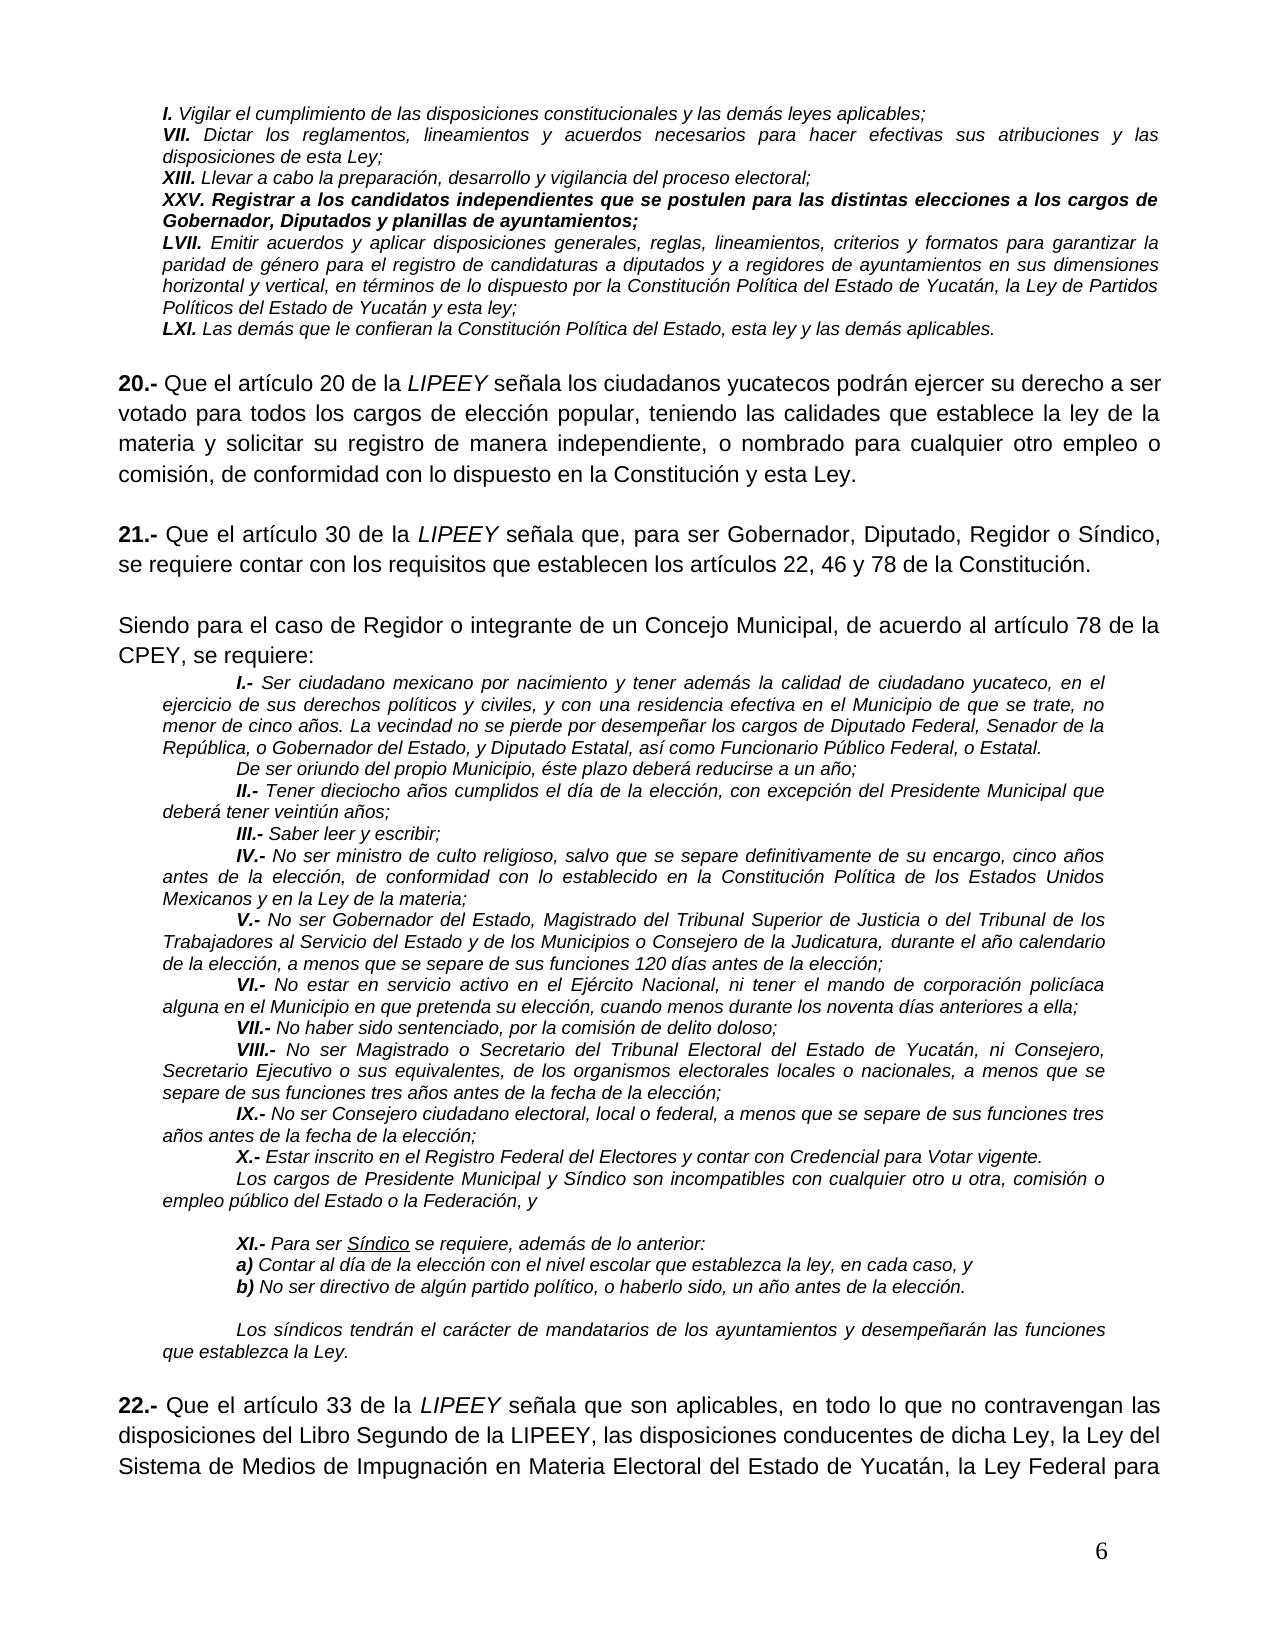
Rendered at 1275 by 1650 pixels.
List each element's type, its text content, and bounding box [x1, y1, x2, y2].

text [118, 1392, 1161, 1479]
text V.- No ser Gobernador del Estado, Magistrado del Tribunal Superior de Justicia o del Tribunal de los Trabajadores al Servicio del Estado y de los Municipios o Consejero de la Judicatura, durante el año calendario de la elección, a menos que se separe de sus funciones 120 días antes de la elección; [162, 909, 1107, 974]
text XXV. Registrar a los candidatos independientes que se postulen para las distintas elecciones a los cargos de Gobernador, Diputados y planillas de ayuntamientos; [162, 189, 1161, 232]
text VI.- No estar en servicio activo en el Ejército Nacional, ni tener el mando de corporación policíaca alguna en el Municipio en que pretenda su elección, cuando menos durante los noventa días anteriores a ella; [162, 974, 1107, 1017]
text b) No ser directivo de algún partido político, o haberlo sido, un año antes de la elección. [162, 1276, 1107, 1297]
text IV.- No ser ministro de culto religioso, salvo que se separe definitivamente de su encargo, cinco años antes de la elección, de conformidad con lo establecido en la Constitución Política de los Estados Unidos Mexicanos y en la Ley de la materia; [162, 844, 1107, 909]
text De ser oriundo del propio Municipio, éste plazo deberá reducirse a un año; [162, 758, 1107, 780]
text VII. Dictar los reglamentos, lineamientos y acuerdos necesarios para hacer efectivas sus atribuciones y las disposiciones de esta Ley; [162, 124, 1161, 167]
text III.- Saber leer y escribir; [162, 823, 1107, 844]
text X.- Estar inscrito en el Registro Federal del Electores y contar con Credencial para Votar vigente. [162, 1146, 1107, 1168]
text XIII. Llevar a cabo la preparación, desarrollo y vigilancia del proceso electoral; [162, 167, 1161, 189]
text II.- Tener dieciocho años cumplidos el día de la elección, con excepción del Presidente Municipal que deberá tener veintiún años; [162, 780, 1107, 823]
text VIII.- No ser Magistrado o Secretario del Tribunal Electoral del Estado de Yucatán, ni Consejero, Secretario Ejecutivo o sus equivalentes, de los organismos electorales locales o nacionales, a menos que se separe de sus funciones tres años antes de la fecha de la elección; [162, 1038, 1107, 1103]
text 21.- Que el artículo 30 de la LIPEEY señala que, para ser Gobernador, Diputado, Regidor o Síndico, se requiere contar con los requisitos que establecen los artículos 22, 46 y 78 de la Constitución. [118, 521, 1161, 577]
text LXI. Las demás que le confieran la Constitución Política del Estado, esta ley y las demás aplicables. [162, 318, 1161, 340]
text I.- Ser ciudadano mexicano por nacimiento y tener además la calidad de ciudadano yucateco, en el ejercicio de sus derechos políticos y civiles, y con una residencia efectiva en el Municipio de que se trate, no menor de cinco años. La vecindad no se pierde por desempeñar los cargos de Diputado Federal, Senador de la República, o Gobernador del Estado, y Diputado Estatal, así como Funcionario Público Federal, o Estatal. [162, 672, 1107, 758]
text IX.- No ser Consejero ciudadano electoral, local o federal, a menos que se separe de sus funciones tres años antes de la fecha de la elección; [162, 1103, 1107, 1146]
text I. Vigilar el cumplimiento de las disposiciones constitucionales y las demás leyes aplicables; [162, 102, 1161, 124]
text 20.- Que el artículo 20 de la LIPEEY señala los ciudadanos yucatecos podrán ejercer su derecho a ser votado para todos los cargos de elección popular, teniendo las calidades que establece la ley de la materia y solicitar su registro de manera independiente, o nombrado para cualquier otro empleo o comisión, de conformidad con lo dispuesto en la Constitución y esta Ley. [118, 370, 1161, 487]
text Siendo para el caso de Regidor o integrante de un Concejo Municipal, de acuerdo al artículo 78 de la CPEY, se requiere: [118, 612, 1161, 668]
text XI.- Para ser Síndico se requiere, además de lo anterior: [162, 1233, 1107, 1254]
text VII.- No haber sido sentenciado, por la comisión de delito doloso; [162, 1017, 1107, 1038]
text Los cargos de Presidente Municipal y Síndico son incompatibles con cualquier otro u otra, comisión o empleo público del Estado o la Federación, y [162, 1168, 1107, 1211]
text LVII. Emitir acuerdos y aplicar disposiciones generales, reglas, lineamientos, criterios y formatos para garantizar la paridad de género para el registro de candidaturas a diputados y a regidores de ayuntamientos en sus dimensiones horizontal y vertical, en términos de lo dispuesto por la Constitución Política del Estado de Yucatán, la Ley de Partidos Políticos del Estado de Yucatán y esta ley; [162, 232, 1161, 318]
text Los síndicos tendrán el carácter de mandatarios de los ayuntamientos y desempeñarán las funciones que establezca la Ley. [162, 1319, 1107, 1362]
text a) Contar al día de la elección con el nivel escolar que establezca la ley, en cada caso, y [162, 1254, 1107, 1276]
